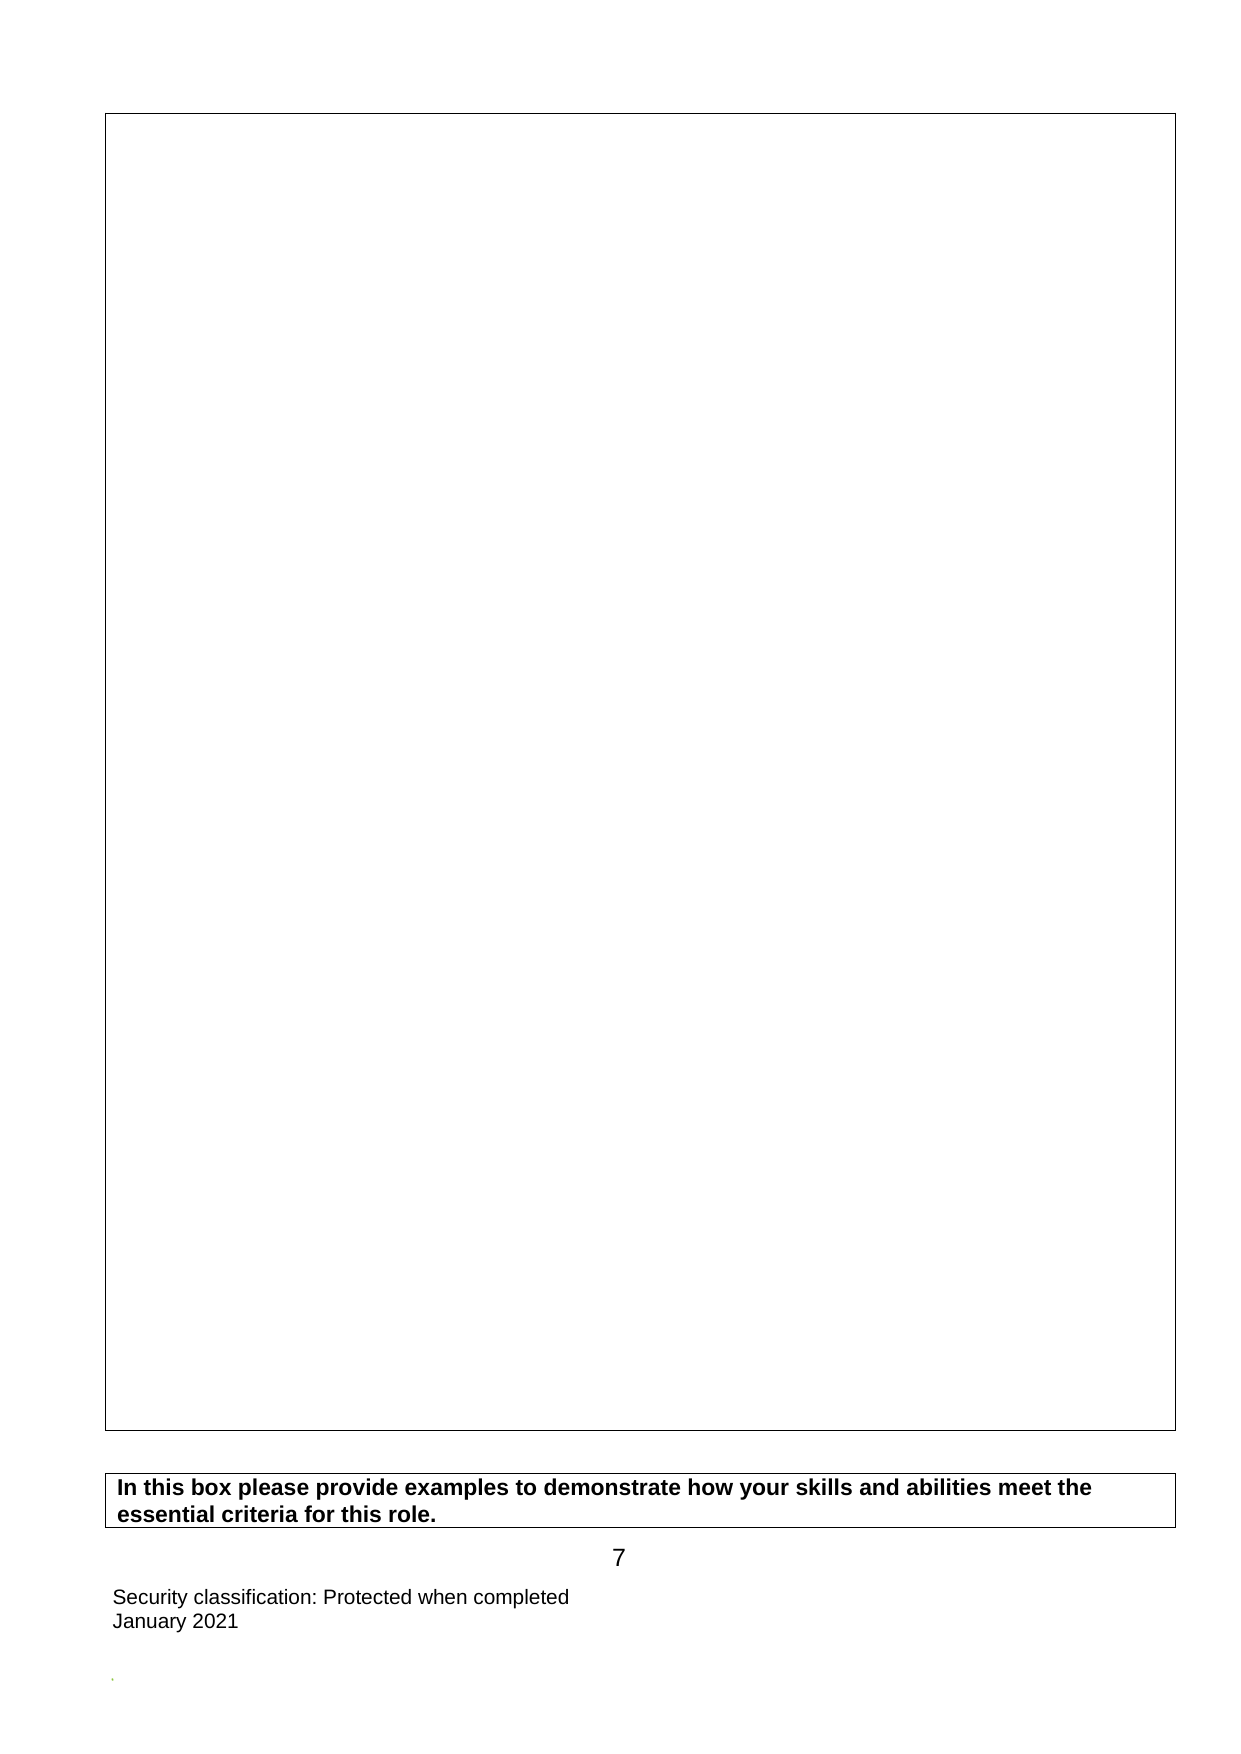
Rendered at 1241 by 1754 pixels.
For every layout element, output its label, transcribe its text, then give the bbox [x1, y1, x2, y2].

table_cell [106, 114, 1175, 1429]
table_header In this box please provide examples to demonstrate how your skills and abilities meet the essential criteria for this role. [106, 1474, 1175, 1527]
